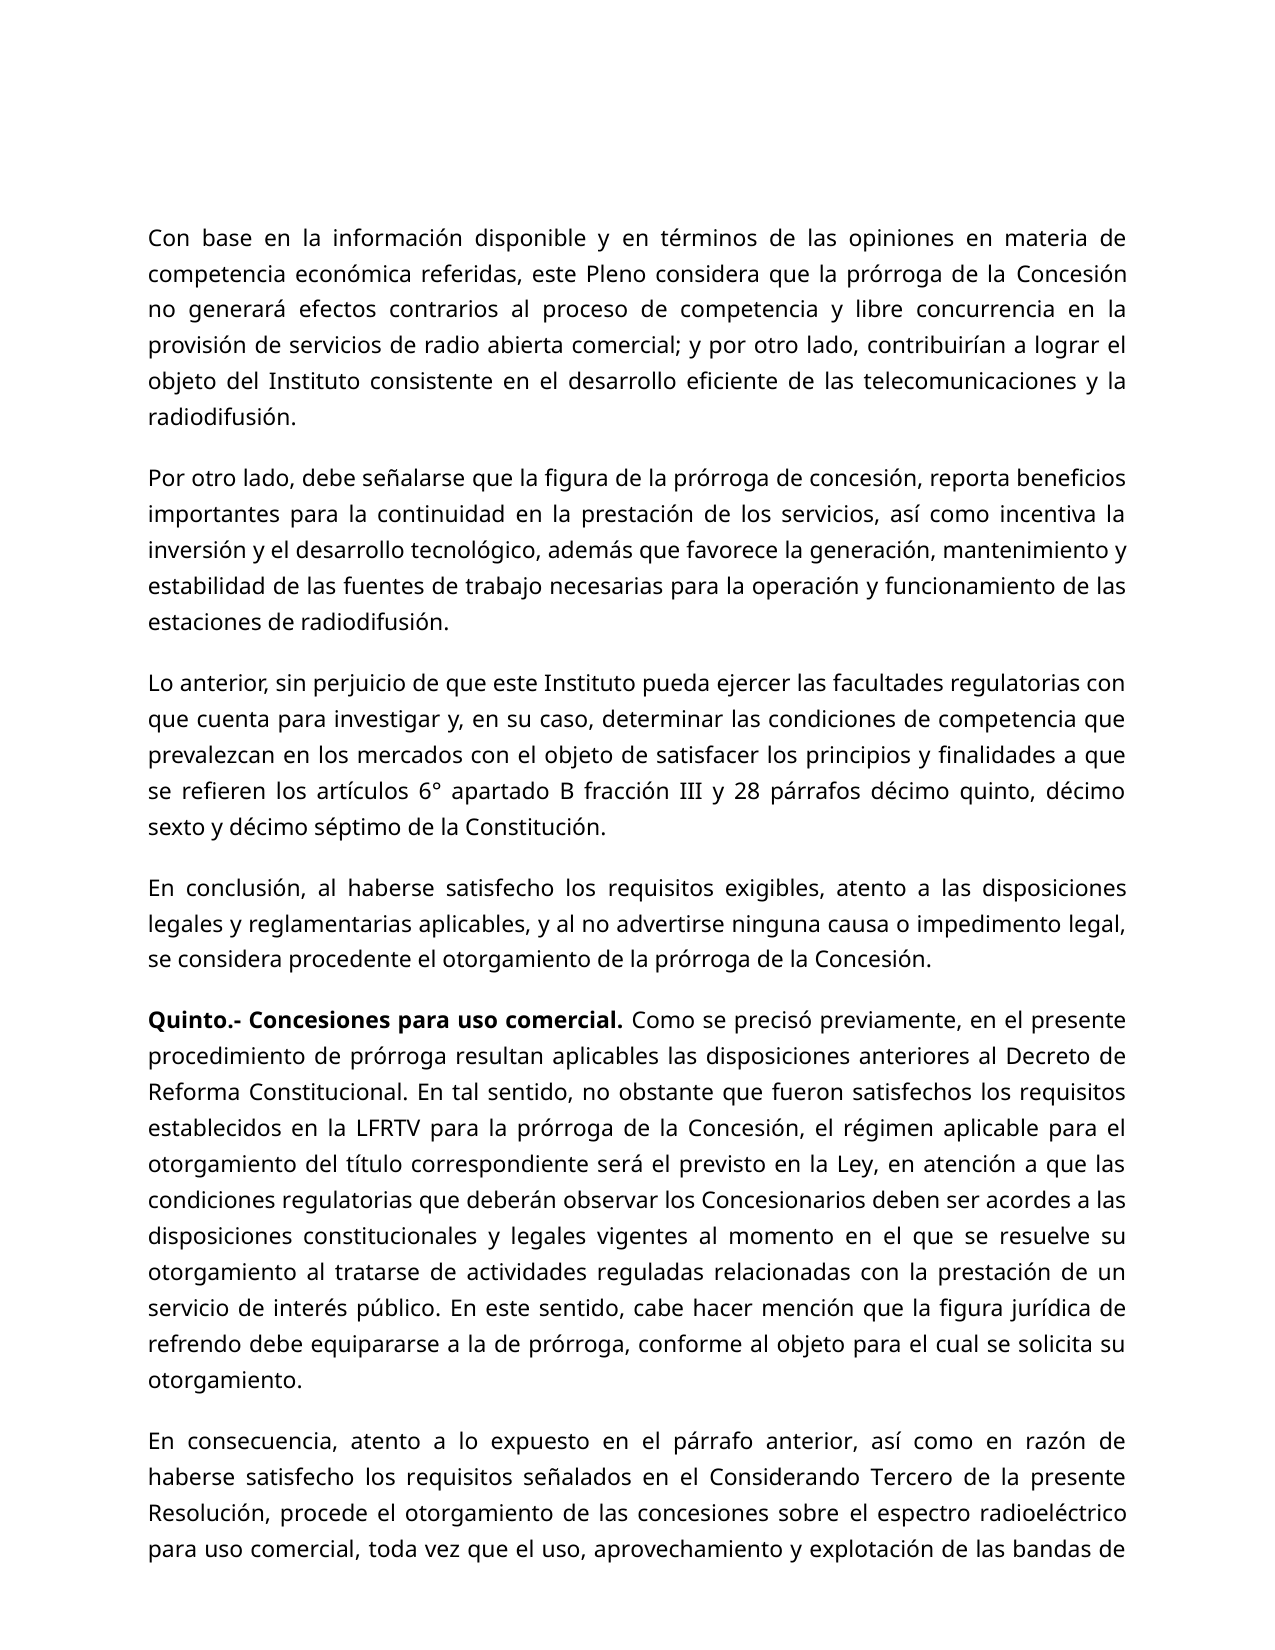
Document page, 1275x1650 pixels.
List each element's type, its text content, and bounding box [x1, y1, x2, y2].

text Con base en la información disponible y en términos de las opiniones en materia de competencia económica referidas, este Pleno considera que la prórroga de la Concesión no generará efectos contrarios al proceso de competencia y libre concurrencia en la provisión de servicios de radio abierta comercial; y por otro lado, contribuirían a lograr el objeto del Instituto consistente en el desarrollo eficiente de las telecomunicaciones y la radiodifusión. [148, 222, 1127, 432]
text Por otro lado, debe señalarse que la figura de la prórroga de concesión, reporta beneficios importantes para la continuidad en la prestación de los servicios, así como incentiva la inversión y el desarrollo tecnológico, además que favorece la generación, mantenimiento y estabilidad de las fuentes de trabajo necesarias para la operación y funcionamiento de las estaciones de radiodifusión. [148, 462, 1127, 637]
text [148, 1425, 1127, 1564]
text En conclusión, al haberse satisfecho los requisitos exigibles, atento a las disposiciones legales y reglamentarias aplicables, y al no advertirse ninguna causa o impedimento legal, se considera procedente el otorgamiento de la prórroga de la Concesión. [148, 872, 1127, 975]
text Lo anterior, sin perjuicio de que este Instituto pueda ejercer las facultades regulatorias con que cuenta para investigar y, en su caso, determinar las condiciones de competencia que prevalezcan en los mercados con el objeto de satisfacer los principios y finalidades a que se refieren los artículos 6° apartado B fracción III y 28 párrafos décimo quinto, décimo sexto y décimo séptimo de la Constitución. [148, 667, 1127, 842]
text Quinto.- Concesiones para uso comercial. Como se precisó previamente, en el presente procedimiento de prórroga resultan aplicables las disposiciones anteriores al Decreto de Reforma Constitucional. En tal sentido, no obstante que fueron satisfechos los requisitos establecidos en la LFRTV para la prórroga de la Concesión, el régimen aplicable para el otorgamiento del título correspondiente será el previsto en la Ley, en atención a que las condiciones regulatorias que deberán observar los Concesionarios deben ser acordes a las disposiciones constitucionales y legales vigentes al momento en el que se resuelve su otorgamiento al tratarse de actividades reguladas relacionadas con la prestación de un servicio de interés público. En este sentido, cabe hacer mención que la figura jurídica de refrendo debe equipararse a la de prórroga, conforme al objeto para el cual se solicita su otorgamiento. [148, 1004, 1127, 1395]
